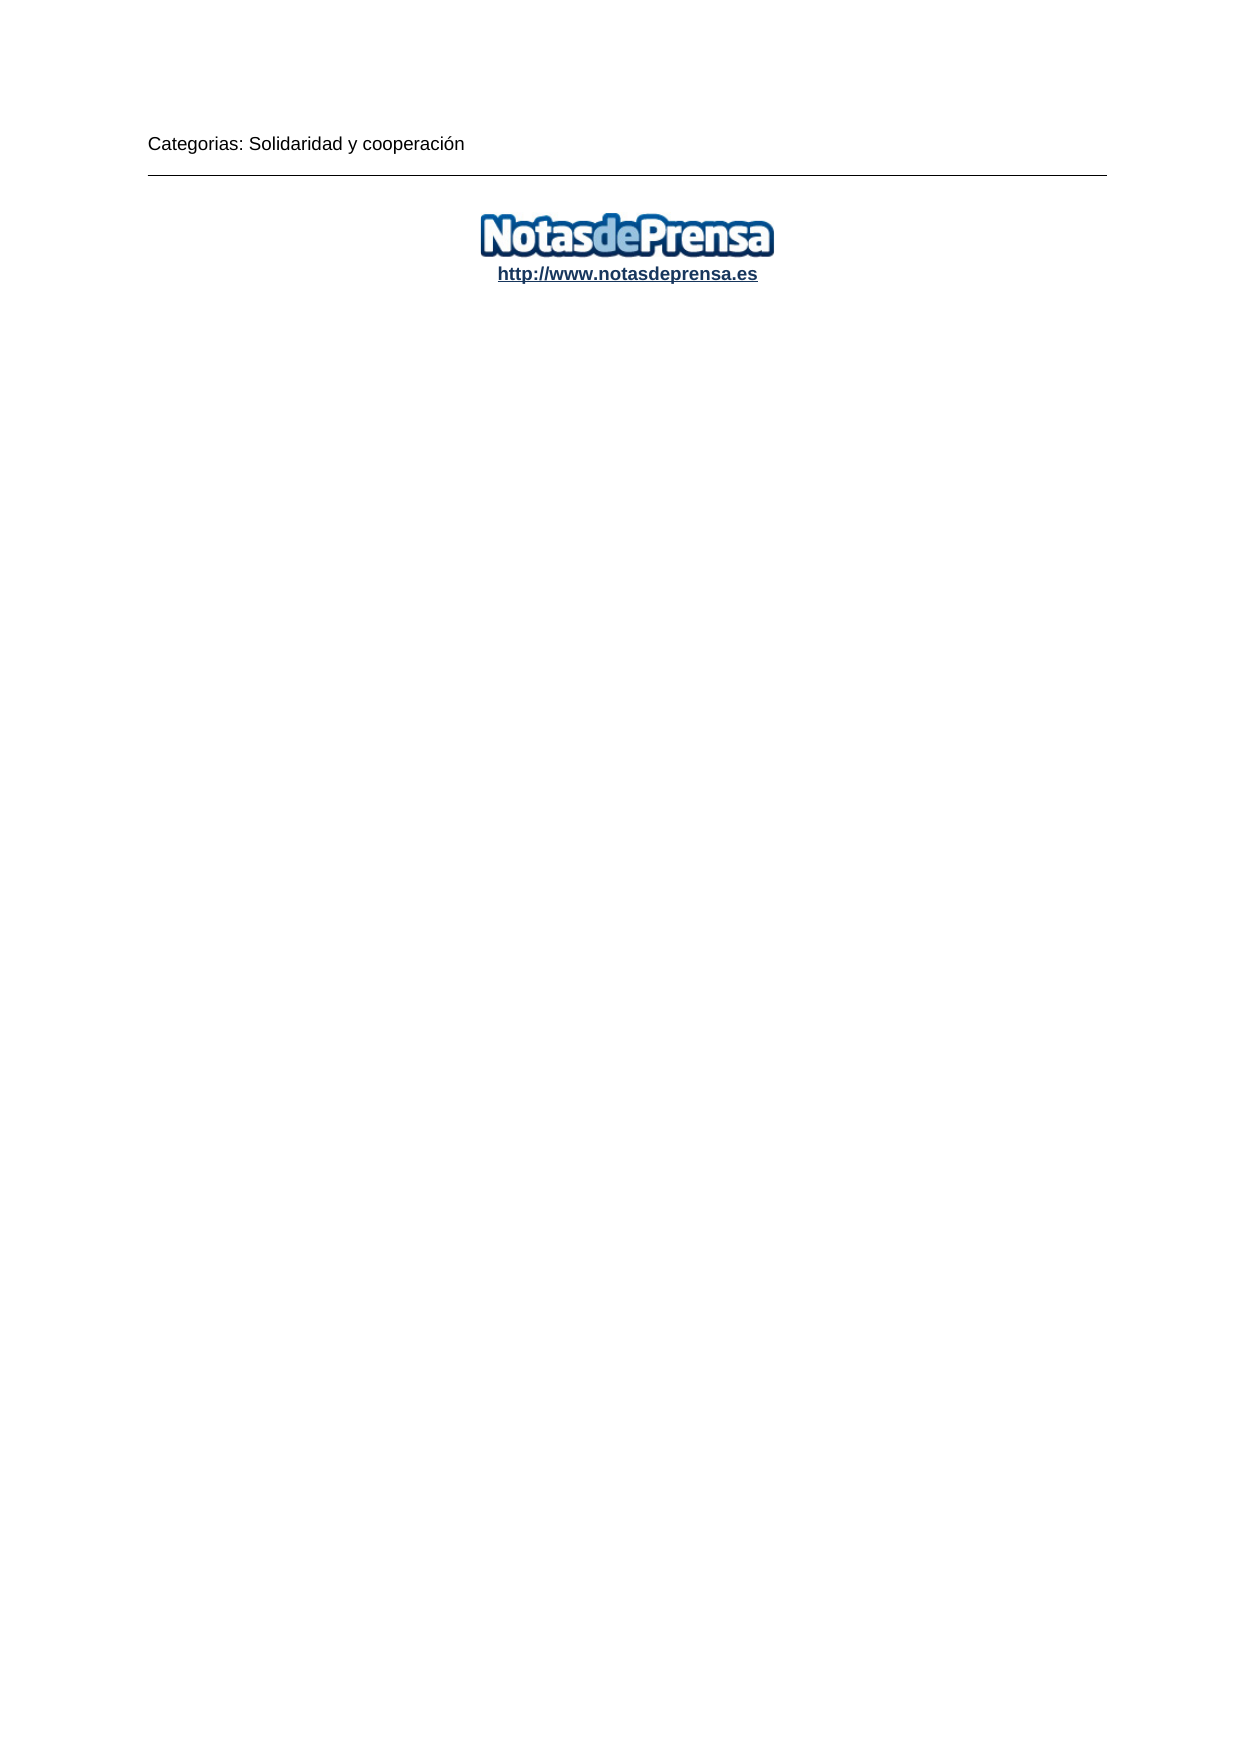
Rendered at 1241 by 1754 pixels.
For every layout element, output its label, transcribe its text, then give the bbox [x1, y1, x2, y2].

text Categorias: Solidaridad y cooperación [148, 133, 1107, 154]
text http://www.notasdeprensa.es [148, 262, 1107, 284]
picture [480, 212, 775, 259]
